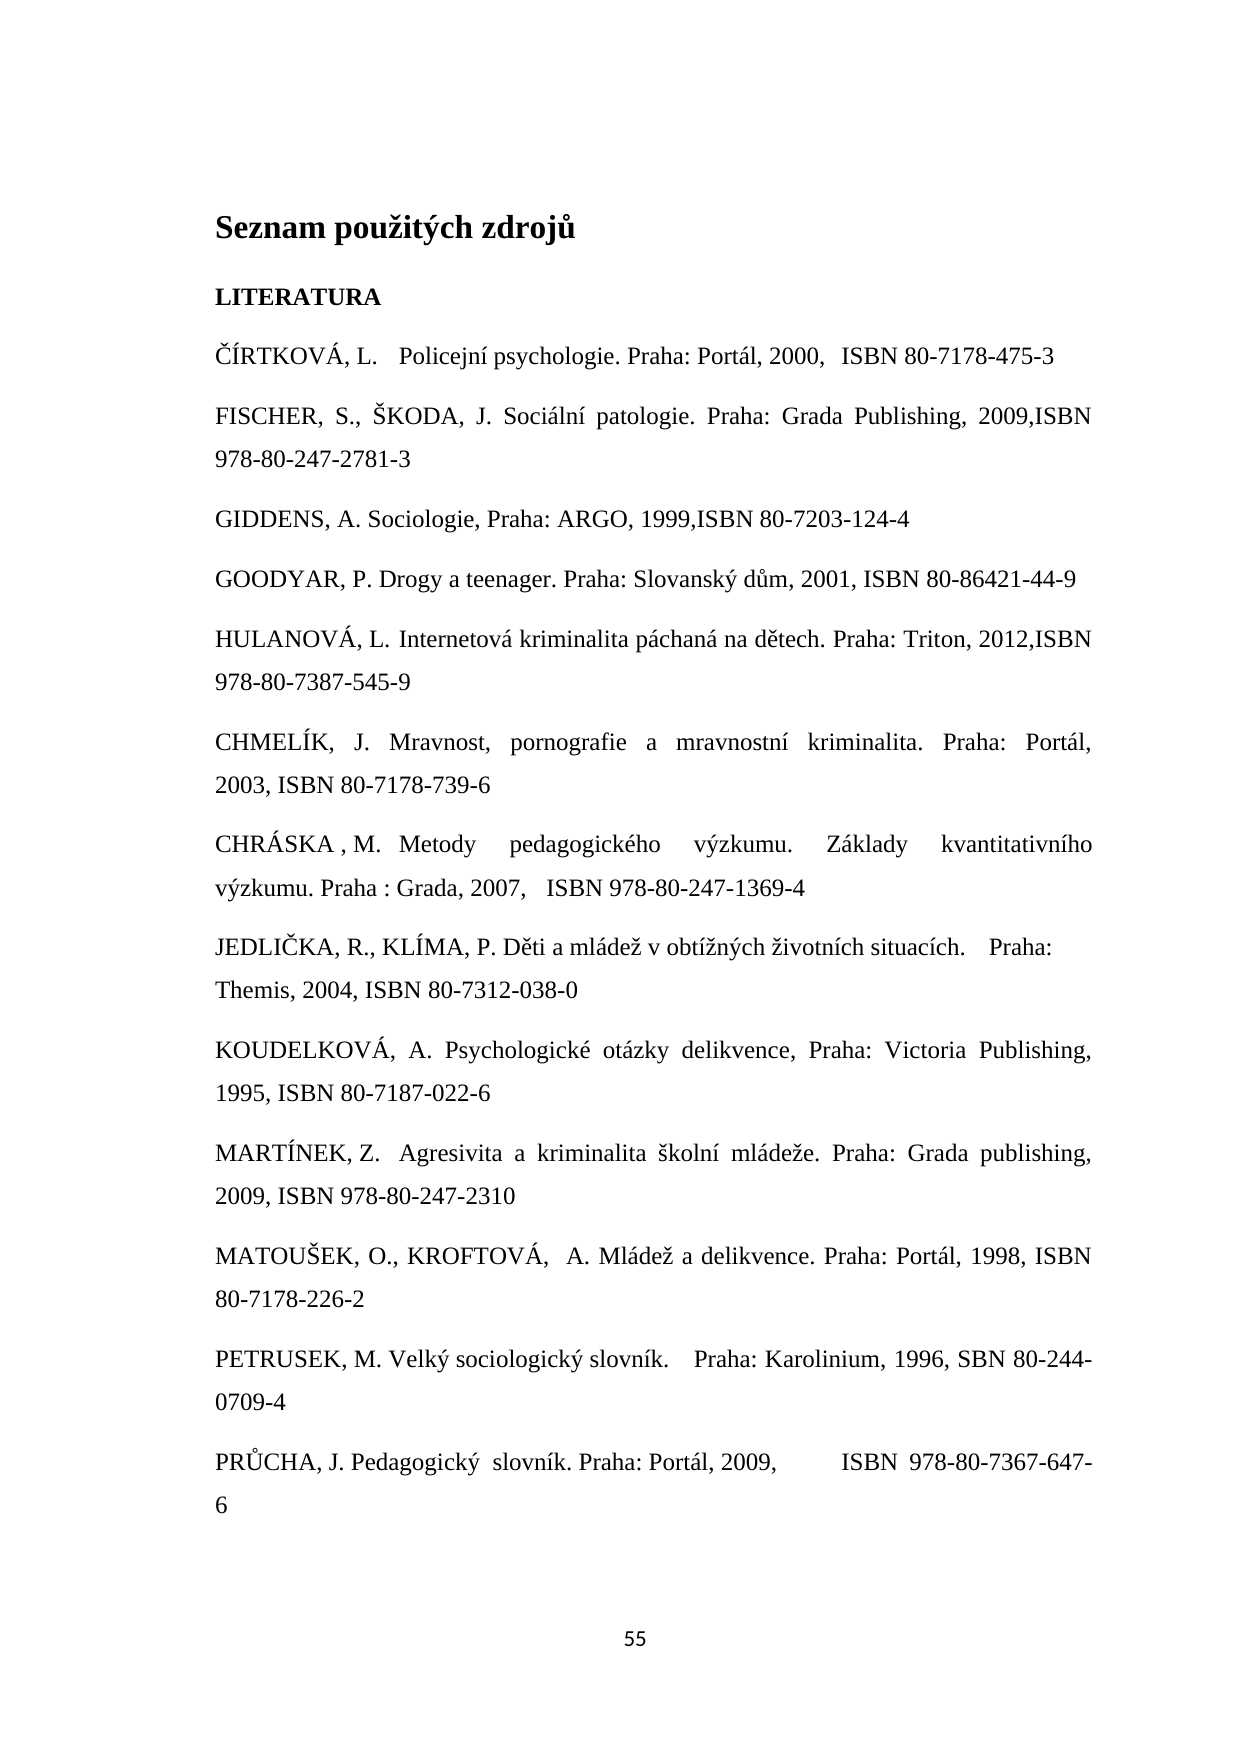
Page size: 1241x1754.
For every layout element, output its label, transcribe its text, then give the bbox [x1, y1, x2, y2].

text HULANOVÁ, L. Internetová kriminalita páchaná na dětech. Praha: Triton, 2012,ISBN 978-80-7387-545-9 [215, 624, 1092, 696]
text FISCHER, S., ŠKODA, J. Sociální patologie. Praha: Grada Publishing, 2009,ISBN 978-80-247-2781-3 [215, 401, 1092, 473]
text LITERATURA [215, 282, 1092, 310]
text CHRÁSKA , M. Metody pedagogického výzkumu. Základy kvantitativního výzkumu. Praha : Grada, 2007, ISBN 978-80-247-1369-4 [215, 829, 1092, 901]
text KOUDELKOVÁ, A. Psychologické otázky delikvence, Praha: Victoria Publishing, 1995, ISBN 80-7187-022-6 [215, 1035, 1092, 1107]
text Seznam použitých zdrojů [215, 207, 1092, 246]
text MATOUŠEK, O., KROFTOVÁ, A. Mládež a delikvence. Praha: Portál, 1998, ISBN 80-7178-226-2 [215, 1241, 1092, 1313]
text ČÍRTKOVÁ, L. Policejní psychologie. Praha: Portál, 2000, ISBN 80-7178-475-3 [215, 341, 1092, 370]
text GIDDENS, A. Sociologie, Praha: ARGO, 1999,ISBN 80-7203-124-4 [215, 504, 1092, 533]
text PETRUSEK, M. Velký sociologický slovník. Praha: Karolinium, 1996, SBN 80-244-0709-4 [215, 1344, 1092, 1416]
text MARTÍNEK, Z. Agresivita a kriminalita školní mládeže. Praha: Grada publishing, 2009, ISBN 978-80-247-2310 [215, 1138, 1092, 1210]
text JEDLIČKA, R., KLÍMA, P. Děti a mládež v obtížných životních situacích. Praha: Themis, 2004, ISBN 80-7312-038-0 [215, 932, 1092, 1004]
text CHMELÍK, J. Mravnost, pornografie a mravnostní kriminalita. Praha: Portál, 2003, ISBN 80-7178-739-6 [215, 727, 1092, 798]
text PRŮCHA, J. Pedagogický slovník. Praha: Portál, 2009, ISBN 978-80-7367-647-6 [215, 1447, 1092, 1519]
text GOODYAR, P. Drogy a teenager. Praha: Slovanský dům, 2001, ISBN 80-86421-44-9 [215, 564, 1092, 593]
